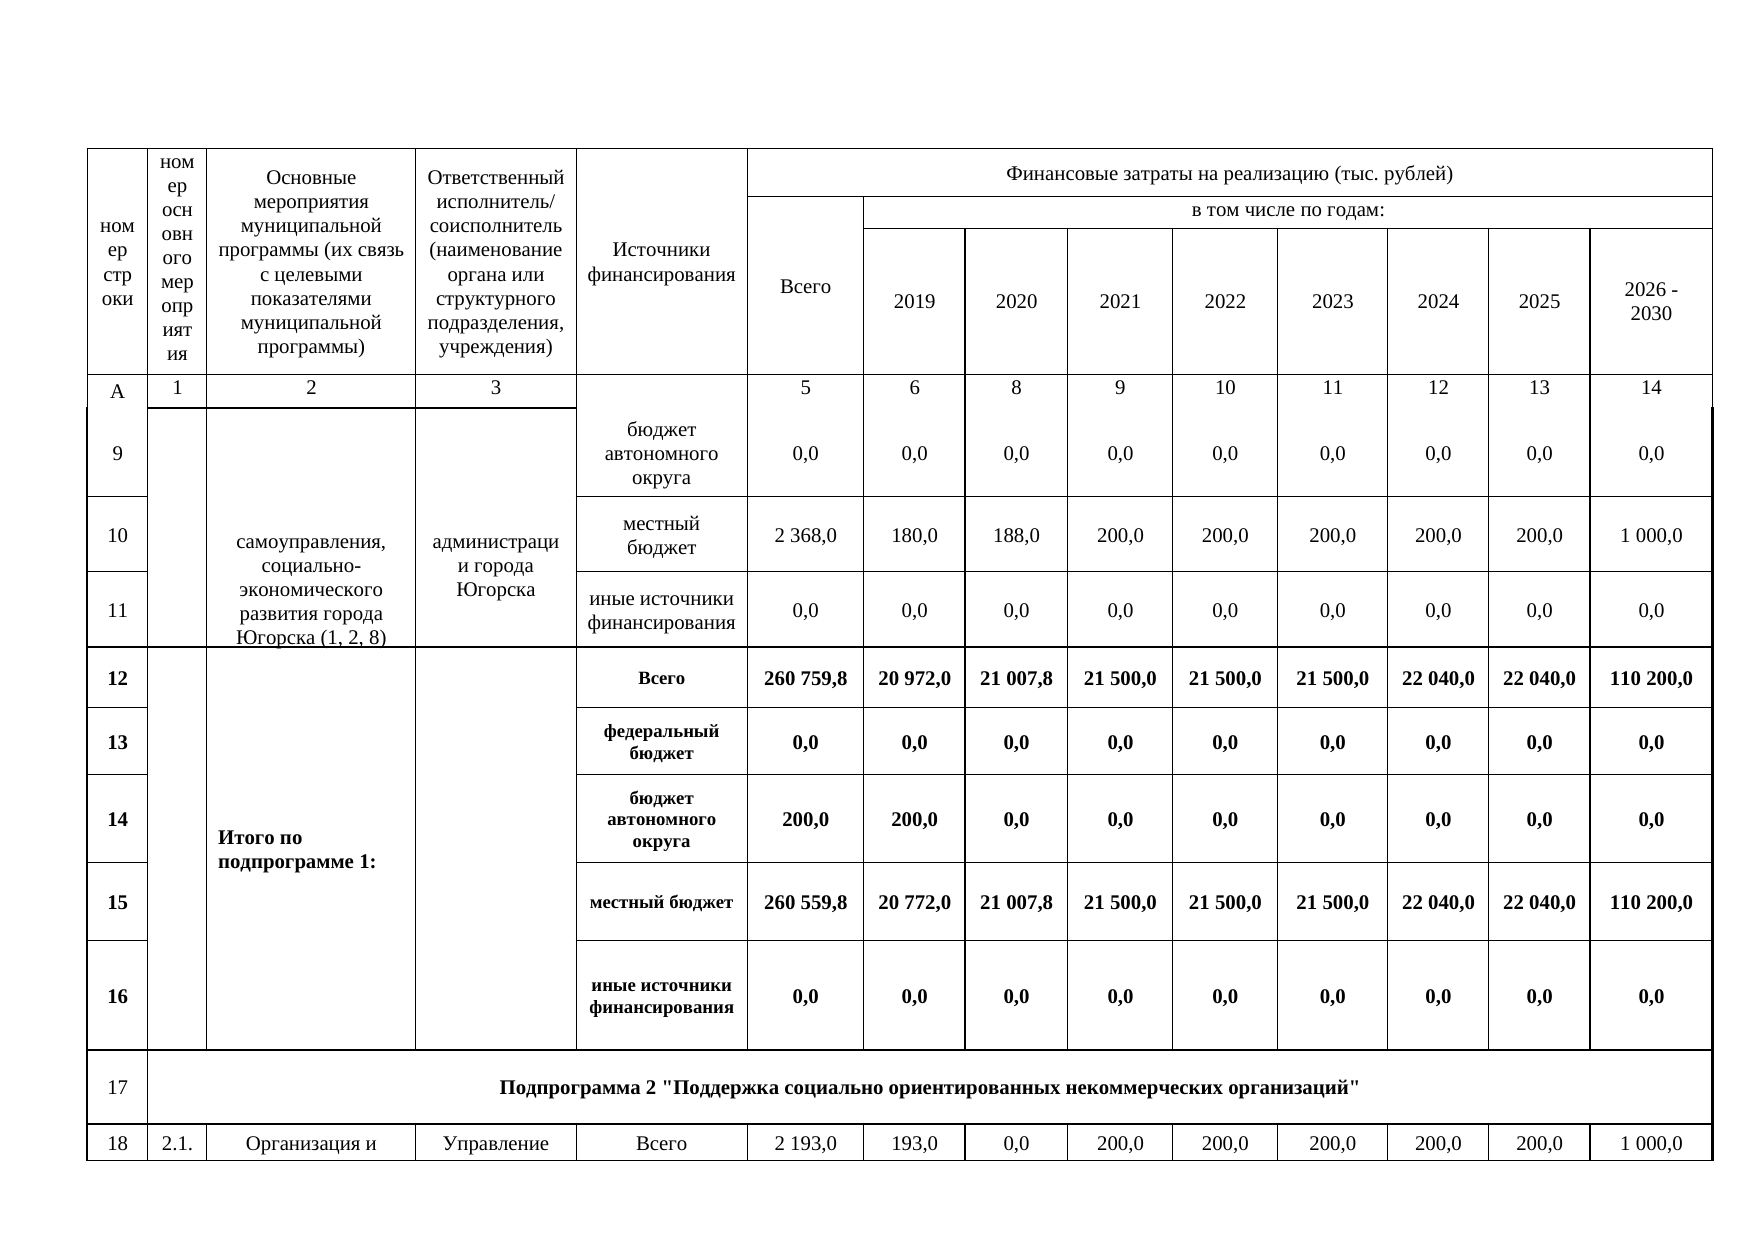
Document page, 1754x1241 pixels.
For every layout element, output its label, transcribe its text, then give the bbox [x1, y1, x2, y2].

table_cell федеральный бюджет [577, 708, 747, 774]
table_cell 0,0 [748, 407, 863, 496]
table_cell 0,0 [864, 708, 964, 774]
table_cell 22 040,0 [1489, 648, 1589, 707]
table_header Ответственный исполнитель/ соисполнитель (наименование органа или структурного подразделения, учреждения) [416, 149, 576, 374]
table_cell Всего [577, 1125, 747, 1160]
table_cell 13 [1489, 375, 1589, 407]
table_cell 0,0 [748, 941, 863, 1049]
table_cell 0,0 [966, 1125, 1067, 1160]
table_cell 11 [88, 572, 147, 646]
table_cell 9 [1068, 375, 1172, 407]
table_cell 0,0 [1068, 941, 1172, 1049]
table_cell 0,0 [1278, 708, 1387, 774]
table_cell 3 [416, 375, 576, 407]
table_cell 18 [88, 1125, 147, 1160]
table_cell 17 [88, 1051, 147, 1123]
table_cell 0,0 [1173, 572, 1277, 646]
table_cell 2026 - 2030 [1591, 229, 1712, 374]
table_cell 0,0 [1388, 775, 1488, 862]
table_cell 21 500,0 [1278, 863, 1387, 940]
table_cell местный бюджет [577, 863, 747, 940]
table_cell 193,0 [864, 1125, 964, 1160]
table_cell 10 [1173, 375, 1277, 407]
table_cell 21 500,0 [1068, 863, 1172, 940]
table_cell 180,0 [864, 497, 964, 571]
table_header номер строки [88, 149, 147, 374]
table_cell 2022 [1173, 229, 1277, 374]
table_cell 14 [1591, 375, 1712, 407]
table_cell 20 972,0 [864, 648, 964, 707]
table_cell 11 [1278, 375, 1387, 407]
table_cell 200,0 [1173, 1125, 1277, 1160]
table_cell 2024 [1388, 229, 1488, 374]
table_cell 110 200,0 [1591, 648, 1711, 707]
table_cell Подпрограмма 2 "Поддержка социально ориентированных некоммерческих организаций" [148, 1051, 1711, 1123]
table_cell иные источники финансирования [577, 941, 747, 1049]
table_cell Управление внутренней политики и общественных связей администрации города Югорска [416, 1125, 576, 1160]
table_cell 2020 [966, 229, 1067, 374]
table_cell 21 500,0 [1173, 863, 1277, 940]
table_cell 21 500,0 [1068, 648, 1172, 707]
table_cell 0,0 [1388, 407, 1488, 496]
table_cell 1 000,0 [1591, 497, 1711, 571]
table_cell 5 [748, 375, 863, 407]
table_cell местный бюджет [577, 497, 747, 571]
table_cell [148, 648, 206, 1049]
table_cell 12 [88, 648, 147, 707]
table_cell 200,0 [1489, 1125, 1589, 1160]
table_cell 0,0 [1489, 407, 1589, 496]
table_cell 0,0 [1278, 572, 1387, 646]
table_cell 0,0 [1489, 775, 1589, 862]
table_cell 0,0 [966, 572, 1067, 646]
table_cell 0,0 [966, 708, 1067, 774]
table_cell 1 000,0 [1591, 1125, 1711, 1160]
table_cell 12 [1388, 375, 1488, 407]
table_cell 2021 [1068, 229, 1172, 374]
table_cell 0,0 [1173, 708, 1277, 774]
table_header Источники финансирования [577, 149, 747, 374]
table_cell 260 559,8 [748, 863, 863, 940]
table_cell 200,0 [1278, 1125, 1387, 1160]
table_cell бюджет автономного округа [577, 407, 747, 496]
table_cell 20 772,0 [864, 863, 964, 940]
table_cell 0,0 [1173, 775, 1277, 862]
table_cell 1 [148, 375, 206, 407]
table_cell Всего [748, 197, 863, 374]
table_cell 0,0 [1489, 572, 1589, 646]
table_cell 0,0 [966, 941, 1067, 1049]
table_cell 14 [88, 775, 147, 862]
table_cell 2025 [1489, 229, 1589, 374]
table_cell 13 [88, 708, 147, 774]
table_cell 8 [966, 375, 1067, 407]
table_cell 0,0 [1278, 407, 1387, 496]
table_cell 110 200,0 [1591, 863, 1711, 940]
table_cell 0,0 [966, 775, 1067, 862]
table_cell 0,0 [864, 572, 964, 646]
table_cell 0,0 [1278, 775, 1387, 862]
table_cell 0,0 [1278, 941, 1387, 1049]
table_cell 6 [864, 375, 964, 407]
table_cell 0,0 [748, 708, 863, 774]
table_cell 16 [88, 941, 147, 1049]
table_cell 10 [88, 497, 147, 571]
table_cell Всего [577, 648, 747, 707]
table_cell 0,0 [1068, 775, 1172, 862]
table_cell 2019 [864, 229, 964, 374]
table_cell иные источники финансирования [577, 572, 747, 646]
table_cell 0,0 [1388, 708, 1488, 774]
table_cell 21 007,8 [966, 648, 1067, 707]
table_cell 200,0 [1068, 497, 1172, 571]
table_cell 0,0 [1388, 941, 1488, 1049]
table_cell 2 368,0 [748, 497, 863, 571]
table_cell 21 500,0 [1173, 648, 1277, 707]
table_cell 0,0 [1591, 941, 1711, 1049]
table_cell 188,0 [966, 497, 1067, 571]
table_cell в том числе по годам: [864, 197, 1712, 227]
table_cell 0,0 [1489, 941, 1589, 1049]
table_cell 0,0 [864, 407, 964, 496]
table_cell 0,0 [1591, 708, 1711, 774]
table_cell 0,0 [748, 572, 863, 646]
table_cell 200,0 [864, 775, 964, 862]
table_cell 200,0 [748, 775, 863, 862]
table_cell 22 040,0 [1489, 863, 1589, 940]
table_header Основные мероприятия муниципальной программы (их связь с целевыми показателями муниципальной программы) [207, 149, 415, 374]
table_cell Итого по подпрограмме 1: [207, 648, 415, 1049]
table_cell бюджет автономного округа [577, 775, 747, 862]
table_cell 0,0 [1591, 775, 1711, 862]
table_cell [416, 648, 576, 1049]
table_cell 260 759,8 [748, 648, 863, 707]
table_cell 0,0 [1068, 572, 1172, 646]
table_cell 21 500,0 [1278, 648, 1387, 707]
table_cell 0,0 [1068, 708, 1172, 774]
table_cell 0,0 [966, 407, 1067, 496]
table_cell 15 [88, 863, 147, 940]
table_header номер основного мероприятия [148, 149, 206, 374]
table_cell 2 193,0 [748, 1125, 863, 1160]
table_cell 200,0 [1173, 497, 1277, 571]
table_cell 21 007,8 [966, 863, 1067, 940]
table_cell 9 [88, 407, 147, 496]
table_cell 0,0 [1388, 572, 1488, 646]
table_cell 2023 [1278, 229, 1387, 374]
table_cell 0,0 [1591, 572, 1711, 646]
table_cell 2.1. [148, 1125, 206, 1160]
table_cell 0,0 [864, 941, 964, 1049]
table_header Финансовые затраты на реализацию (тыс. рублей) [748, 149, 1712, 196]
table_cell А [88, 375, 147, 407]
table_cell 0,0 [1591, 407, 1711, 496]
table_cell 0,0 [1489, 708, 1589, 774]
table_cell 200,0 [1489, 497, 1589, 571]
table_cell 22 040,0 [1388, 863, 1488, 940]
table_cell 200,0 [1278, 497, 1387, 571]
table_cell 22 040,0 [1388, 648, 1488, 707]
table_cell 0,0 [1173, 941, 1277, 1049]
table_cell 2 [207, 375, 415, 407]
table_cell 200,0 [1388, 1125, 1488, 1160]
table_cell 200,0 [1388, 497, 1488, 571]
table_cell 0,0 [1068, 407, 1172, 496]
table_cell 200,0 [1068, 1125, 1172, 1160]
table_cell [577, 375, 747, 407]
table_cell 0,0 [1173, 407, 1277, 496]
